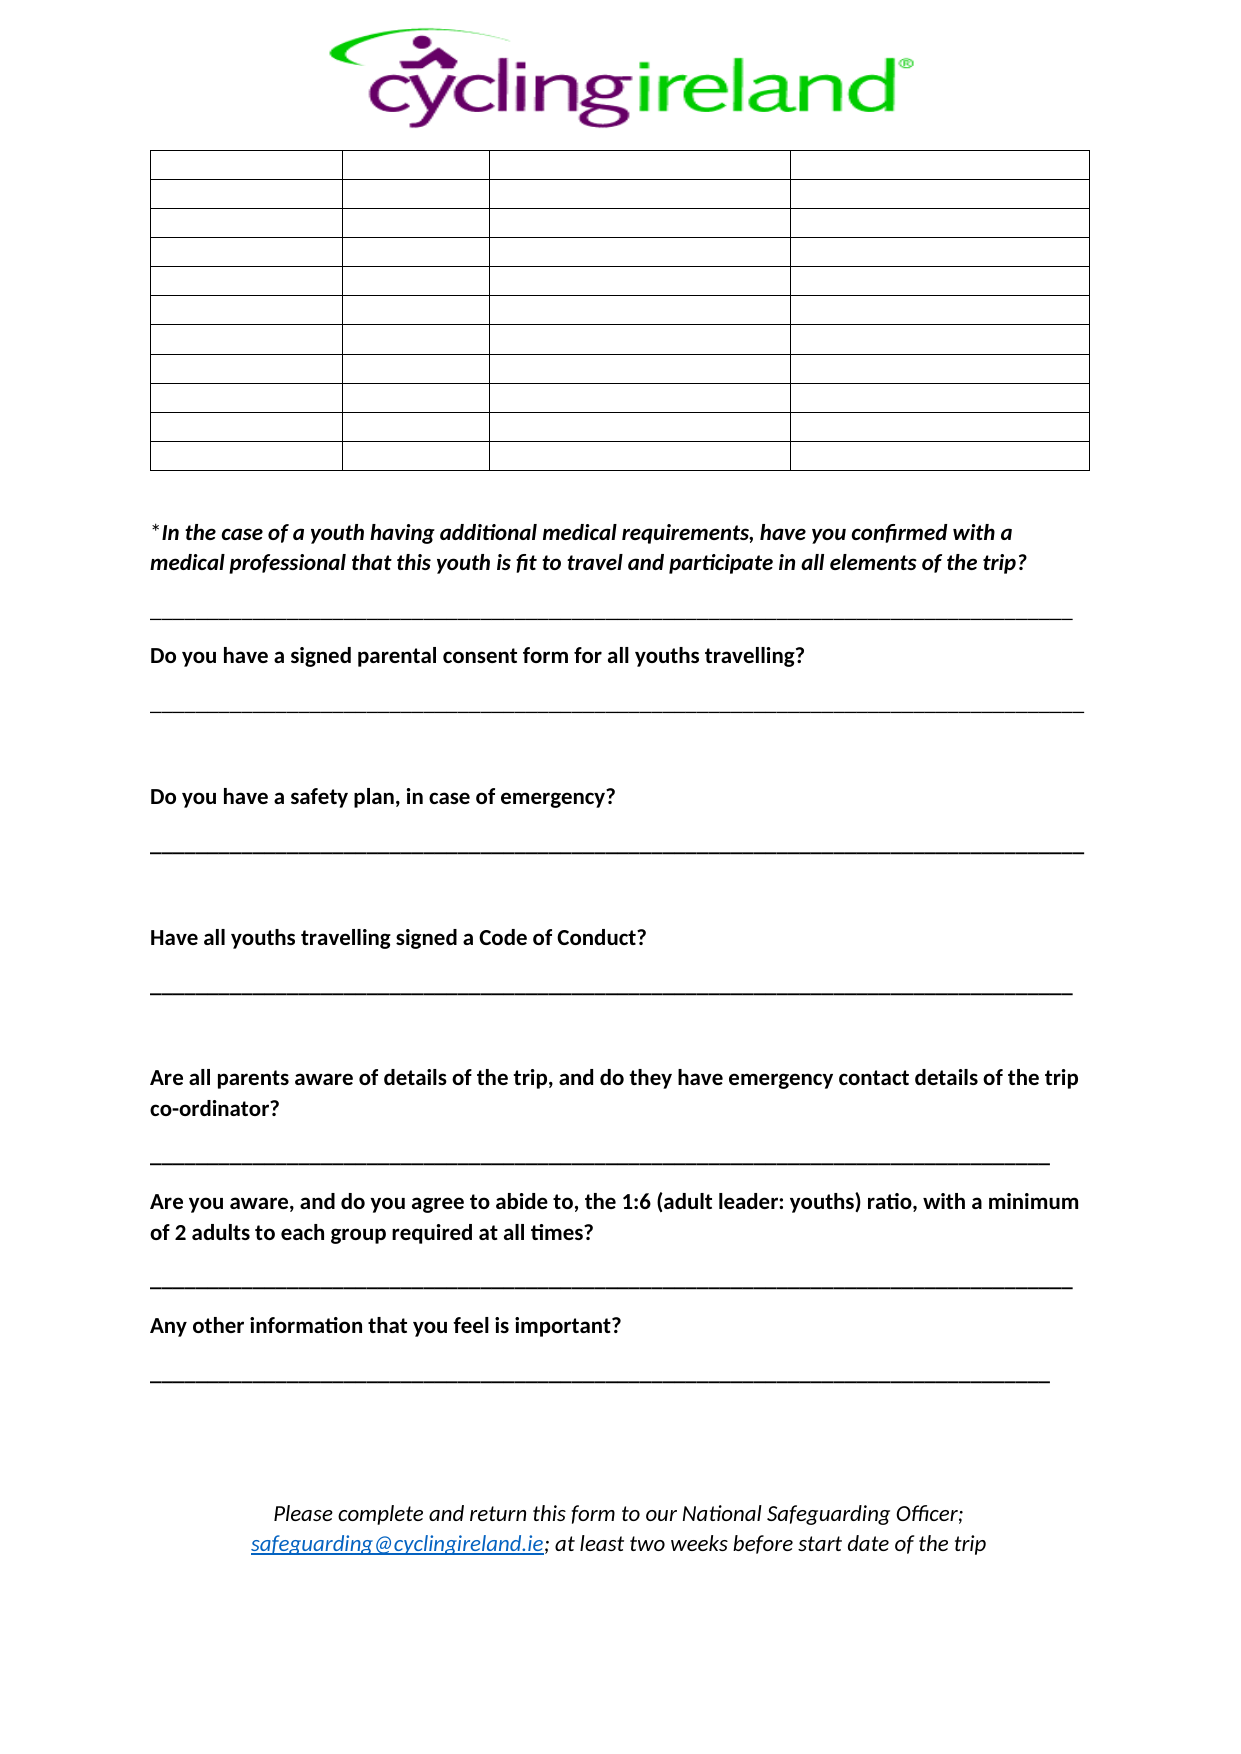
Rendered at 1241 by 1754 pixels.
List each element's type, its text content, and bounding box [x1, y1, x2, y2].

table_cell [490, 442, 790, 470]
table_cell [151, 413, 342, 441]
table_cell [343, 413, 489, 441]
text _______________________________________________________________________________ [150, 1141, 1090, 1168]
table_cell [791, 151, 1089, 179]
table_cell [490, 209, 790, 237]
table_cell [490, 384, 790, 412]
table_cell [151, 442, 342, 470]
table_cell [791, 325, 1089, 353]
table_cell [490, 355, 790, 382]
table_cell [791, 384, 1089, 412]
text *In the case of a youth having additional medical requirements, have you confirmed with a medical professional that this youth is fit to travel and participate in all elements of the trip? [150, 518, 1090, 576]
table_cell [791, 209, 1089, 237]
table_cell [343, 180, 489, 208]
table_cell [490, 238, 790, 266]
text Have all youths travelling signed a Code of Conduct? [150, 923, 1090, 951]
table_cell [791, 355, 1089, 382]
text Do you have a safety plan, in case of emergency? [150, 782, 1090, 810]
text _________________________________________________________________________________ [150, 1264, 1090, 1292]
picture [284, 20, 965, 135]
table_cell [343, 238, 489, 266]
text Do you have a signed parental consent form for all youths travelling? [150, 642, 1090, 669]
table_cell [791, 442, 1089, 470]
table_cell [151, 325, 342, 353]
text Are you aware, and do you agree to abide to, the 1:6 (adult leader: youths) ratio, with a minimum of 2 adults to each group required at all times? [150, 1187, 1090, 1246]
text Any other information that you feel is important? [150, 1311, 1090, 1339]
table_cell [791, 413, 1089, 441]
table_cell [151, 267, 342, 295]
text __________________________________________________________________________________ [150, 688, 1090, 716]
table_cell [343, 296, 489, 324]
table_cell [490, 413, 790, 441]
table_cell [343, 384, 489, 412]
text _______________________________________________________________________________ [150, 1358, 1090, 1386]
table_cell [791, 296, 1089, 324]
table_cell [151, 296, 342, 324]
table_cell [490, 267, 790, 295]
table_cell [343, 325, 489, 353]
table_cell [490, 296, 790, 324]
table_cell [343, 355, 489, 382]
text _________________________________________________________________________________ [150, 595, 1090, 623]
table_cell [490, 325, 790, 353]
table_cell [151, 355, 342, 382]
table_cell [151, 151, 342, 179]
text __________________________________________________________________________________ [150, 829, 1090, 857]
table_cell [791, 180, 1089, 208]
text Are all parents aware of details of the trip, and do they have emergency contact details of the trip co-ordinator? [150, 1063, 1090, 1122]
text _________________________________________________________________________________ [150, 970, 1090, 998]
table_cell [151, 180, 342, 208]
table_cell [490, 180, 790, 208]
table_cell [151, 238, 342, 266]
table_cell [343, 267, 489, 295]
table_cell [343, 209, 489, 237]
text Please complete and return this form to our National Safeguarding Officer; safeguarding@cyclingireland.ie; at least two weeks before start date of the trip [150, 1499, 1090, 1557]
table_cell [791, 267, 1089, 295]
table_cell [791, 238, 1089, 266]
table_cell [343, 442, 489, 470]
table_cell [151, 384, 342, 412]
table_cell [343, 151, 489, 179]
table_cell [151, 209, 342, 237]
table_cell [490, 151, 790, 179]
